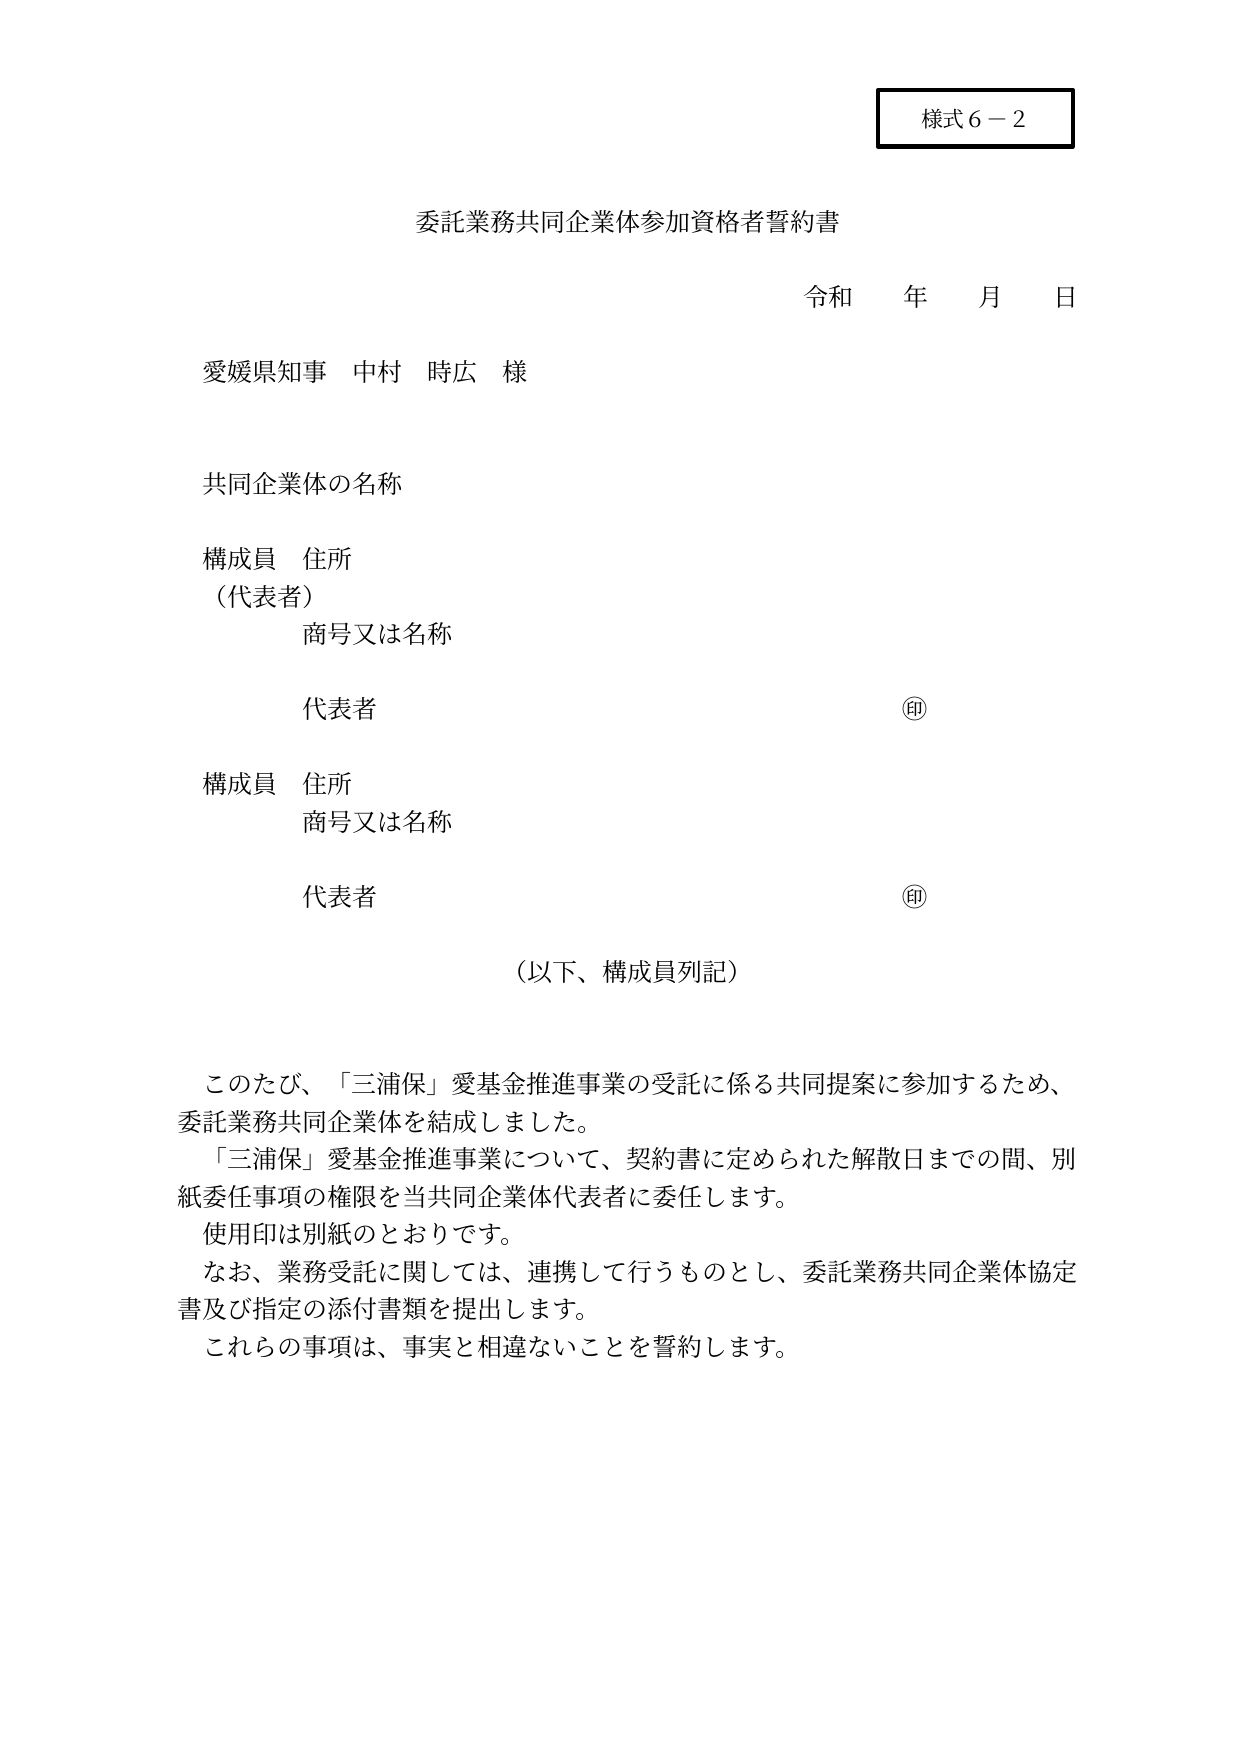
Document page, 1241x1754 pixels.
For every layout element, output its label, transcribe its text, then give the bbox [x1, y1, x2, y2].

text なお、業務受託に関しては、連携して行うものとし、委託業務共同企業体協定書及び指定の添付書類を提出します。 [177, 1252, 1078, 1327]
text これらの事項は、事実と相違ないことを誓約します。 [177, 1327, 1078, 1364]
text 商号又は名称 [177, 802, 1078, 839]
text 商号又は名称 [177, 614, 1078, 652]
text 使用印は別紙のとおりです。 [177, 1214, 1078, 1252]
text 委託業務共同企業体参加資格者誓約書 [177, 202, 1078, 239]
text このたび、「三浦保」愛基金推進事業の受託に係る共同提案に参加するため、委託業務共同企業体を結成しました。 [177, 1064, 1078, 1139]
text 代表者 ㊞ [177, 877, 1078, 914]
text 共同企業体の名称 [177, 464, 1078, 502]
text （代表者） [177, 577, 1078, 614]
text 代表者 ㊞ [177, 689, 1078, 727]
text 構成員 住所 [177, 764, 1078, 802]
text 愛媛県知事 中村 時広 様 [177, 352, 1078, 389]
text 令和 年 月 日 [177, 277, 1078, 314]
text 構成員 住所 [177, 539, 1078, 577]
text （以下、構成員列記） [177, 952, 1078, 989]
text 「三浦保」愛基金推進事業について、契約書に定められた解散日までの間、別紙委任事項の権限を当共同企業体代表者に委任します。 [177, 1139, 1078, 1214]
